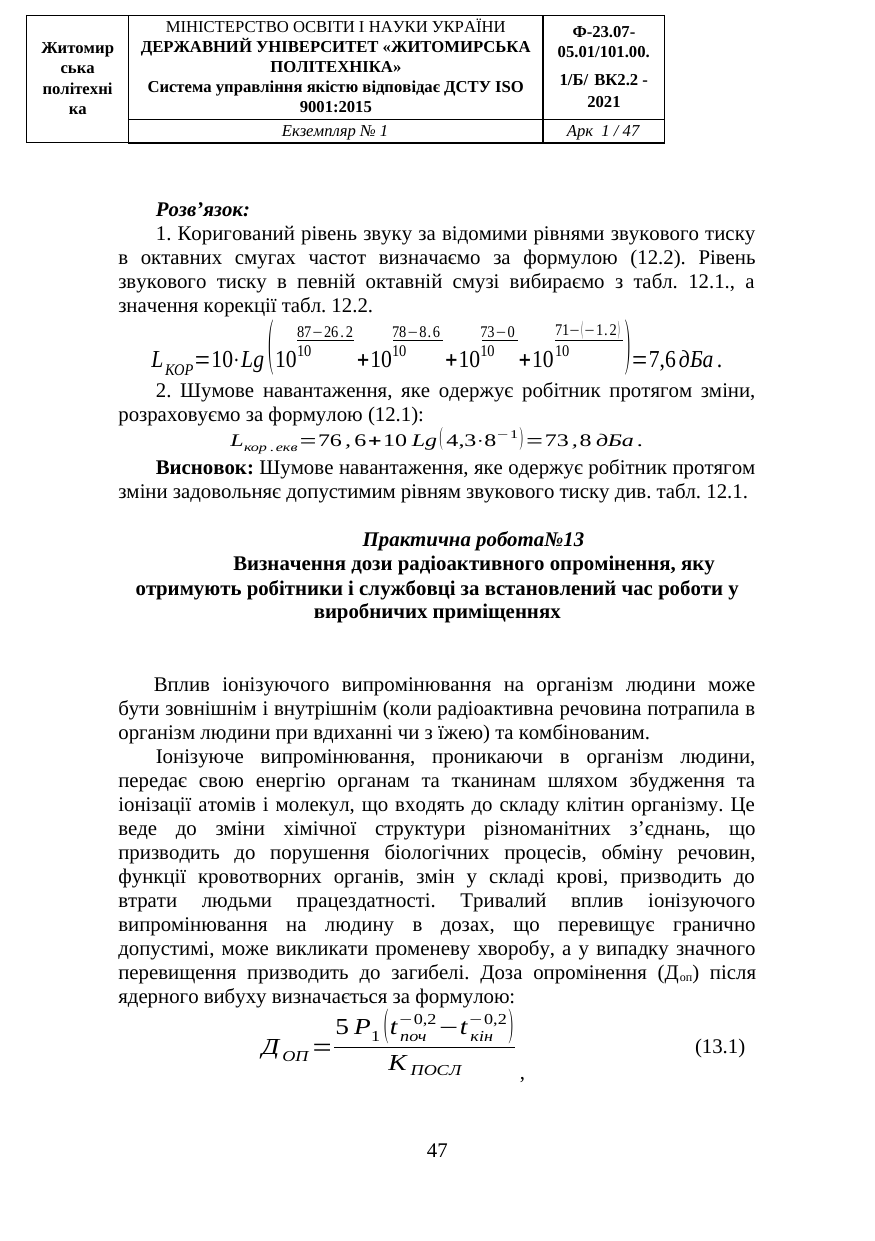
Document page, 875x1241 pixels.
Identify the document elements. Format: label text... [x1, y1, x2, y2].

text 2. Шумове навантаження, яке одержує робітник протягом зміни, розраховуємо за формулою (12.1): [118, 378, 756, 426]
text 1. Коригований рівень звуку за відомими рівнями звукового тиску в октавних смугах частот визначаємо за формулою (12.2). Рівень звукового тиску в певній октавній смузі вибираємо з табл. 12.1., а значення корекції табл. 12.2. [118, 221, 756, 317]
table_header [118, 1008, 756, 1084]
text Висновок: Шумове навантаження, яке одержує робітник протягом зміни задовольняє допустимим рівням звукового тиску див. табл. 12.1. [118, 455, 756, 503]
text Іонізуюче випромінювання, проникаючи в організм людини, передає свою енергію органам та тканинам шляхом збудження та іонізації атомів і молекул, що входять до складу клітин організму. Це веде до зміни хімічної структури різноманітних з’єднань, що призводить до порушення біологічних процесів, обміну речовин, функції кровотворних органів, змін у складі крові, призводить до втрати людьми працездатності. Тривалий вплив іонізуючого випромінювання на людину в дозах, що перевищує гранично допустимі, може викликати променеву хворобу, а у випадку значного перевищення призводить до загибелі. Доза опромінення (Доп) після ядерного вибуху визначається за формулою: [118, 744, 756, 1008]
text Визначення дози радіоактивного опромінення, яку отримують робітники і службовці за встановлений час роботи у виробничих приміщеннях [118, 551, 756, 623]
text Вплив іонізуючого випромінювання на організм людини може бути зовнішнім і внутрішнім (коли радіоактивна речовина потрапила в організм людини при вдиханні чи з їжею) та комбінованим. [118, 671, 756, 744]
text Практична робота№13 [193, 527, 756, 551]
text Розв’язок: [118, 197, 756, 221]
